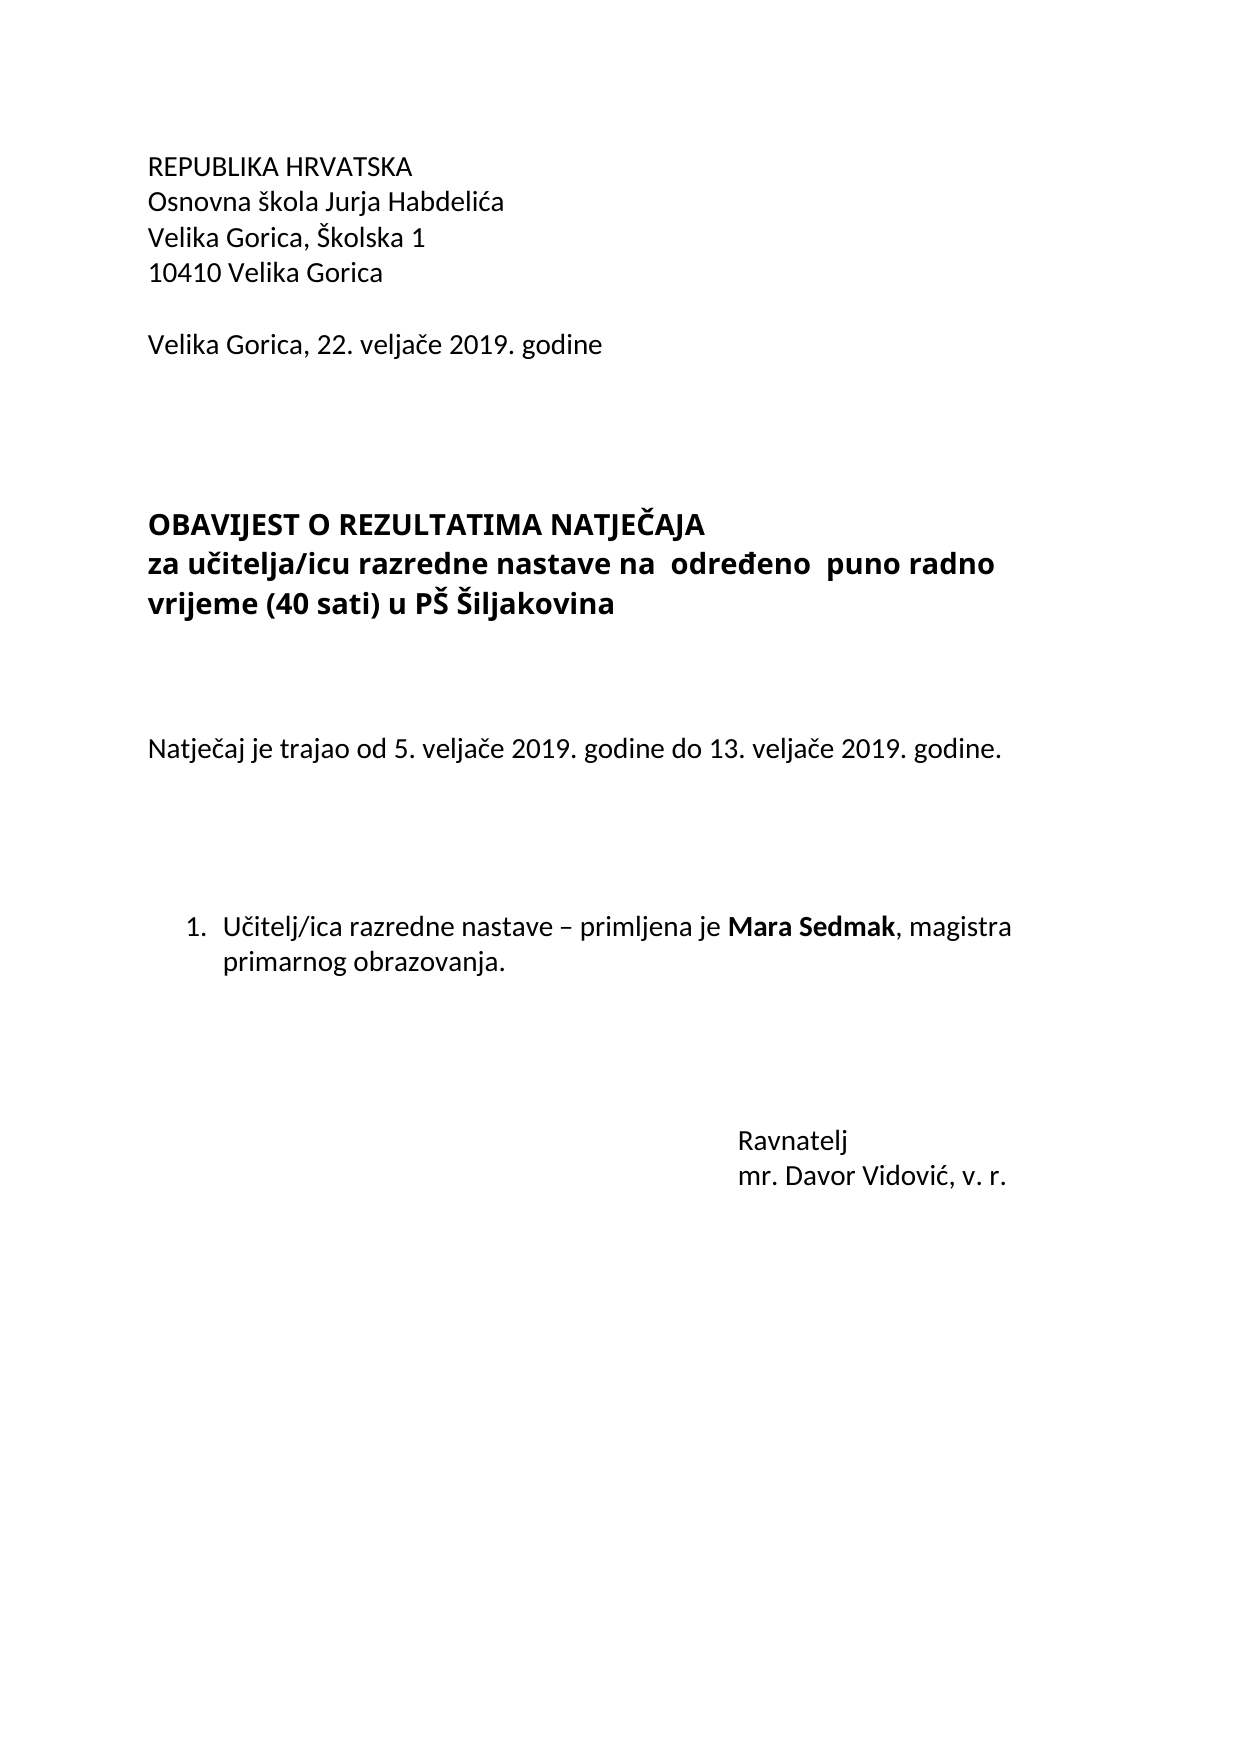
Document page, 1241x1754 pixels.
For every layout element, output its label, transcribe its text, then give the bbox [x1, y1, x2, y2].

text Velika Gorica, 22. veljače 2019. godine [148, 326, 1093, 361]
text za učitelja/icu razredne nastave na određeno puno radno vrijeme (40 sati) u PŠ Šiljakovina [148, 543, 1093, 623]
list Učitelj/ica razredne nastave ̶ primljena je Mara Sedmak, magistra primarnog obrazovanja. [185, 908, 1093, 979]
text OBAVIJEST O REZULTATIMA NATJEČAJA [148, 504, 1093, 543]
subtitle REPUBLIKA HRVATSKA [148, 148, 1093, 183]
text mr. Davor Vidović, v. r. [295, 1157, 1093, 1193]
subtitle Velika Gorica, Školska 1 [148, 219, 1093, 254]
subtitle 10410 Velika Gorica [148, 254, 1093, 290]
subtitle Osnovna škola Jurja Habdelića [148, 183, 1093, 219]
text Ravnatelj [295, 1122, 1093, 1157]
text Natječaj je trajao od 5. veljače 2019. godine do 13. veljače 2019. godine. [148, 730, 1093, 765]
